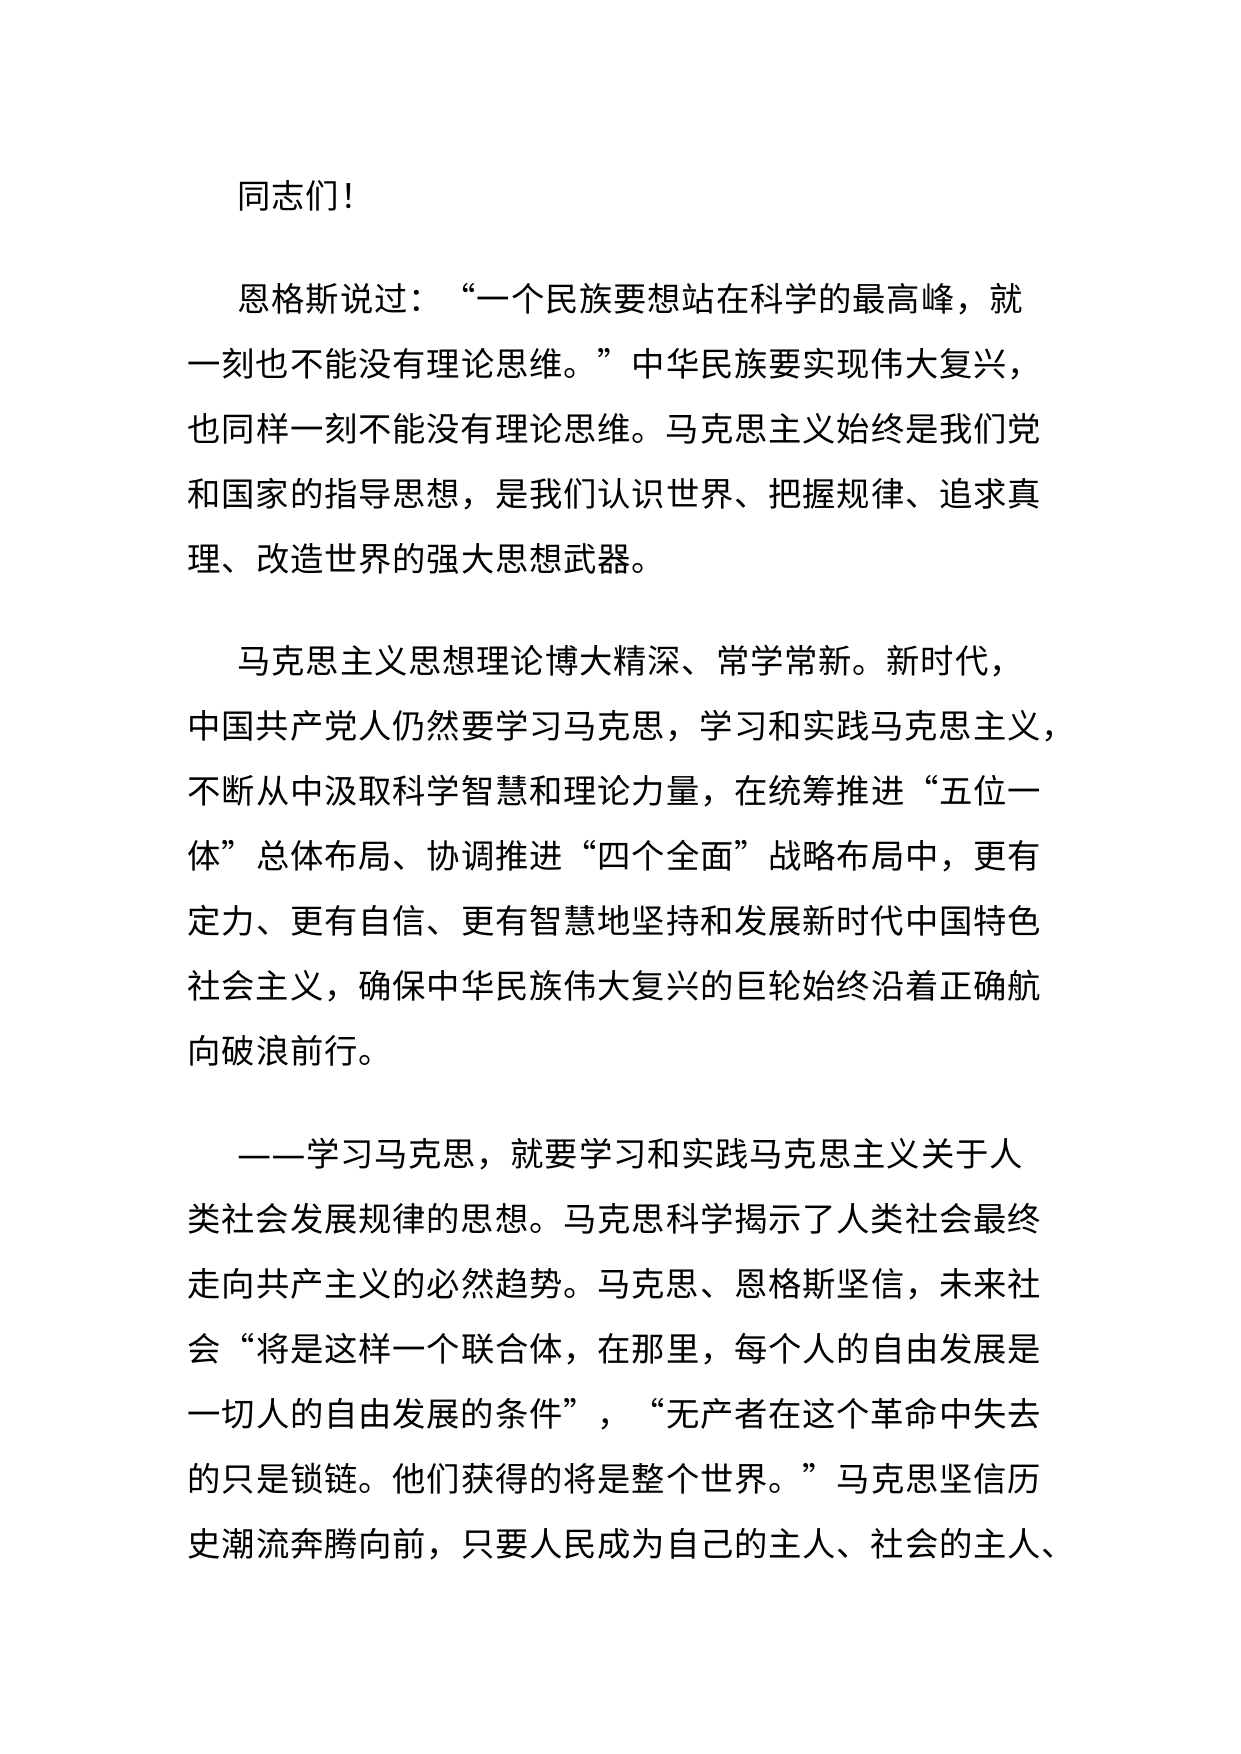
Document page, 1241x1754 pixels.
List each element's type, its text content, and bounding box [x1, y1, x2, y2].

text 马克思主义思想理论博大精深、常学常新。新时代，中国共产党人仍然要学习马克思，学习和实践马克思主义，不断从中汲取科学智慧和理论力量，在统筹推进“五位一体”总体布局、协调推进“四个全面”战略布局中，更有定力、更有自信、更有智慧地坚持和发展新时代中国特色社会主义，确保中华民族伟大复兴的巨轮始终沿着正确航向破浪前行。 [187, 627, 1053, 1082]
text 同志们！ [187, 162, 1053, 227]
text 恩格斯说过：“一个民族要想站在科学的最高峰，就一刻也不能没有理论思维。”中华民族要实现伟大复兴，也同样一刻不能没有理论思维。马克思主义始终是我们党和国家的指导思想，是我们认识世界、把握规律、追求真理、改造世界的强大思想武器。 [187, 264, 1053, 589]
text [187, 1119, 1053, 1574]
